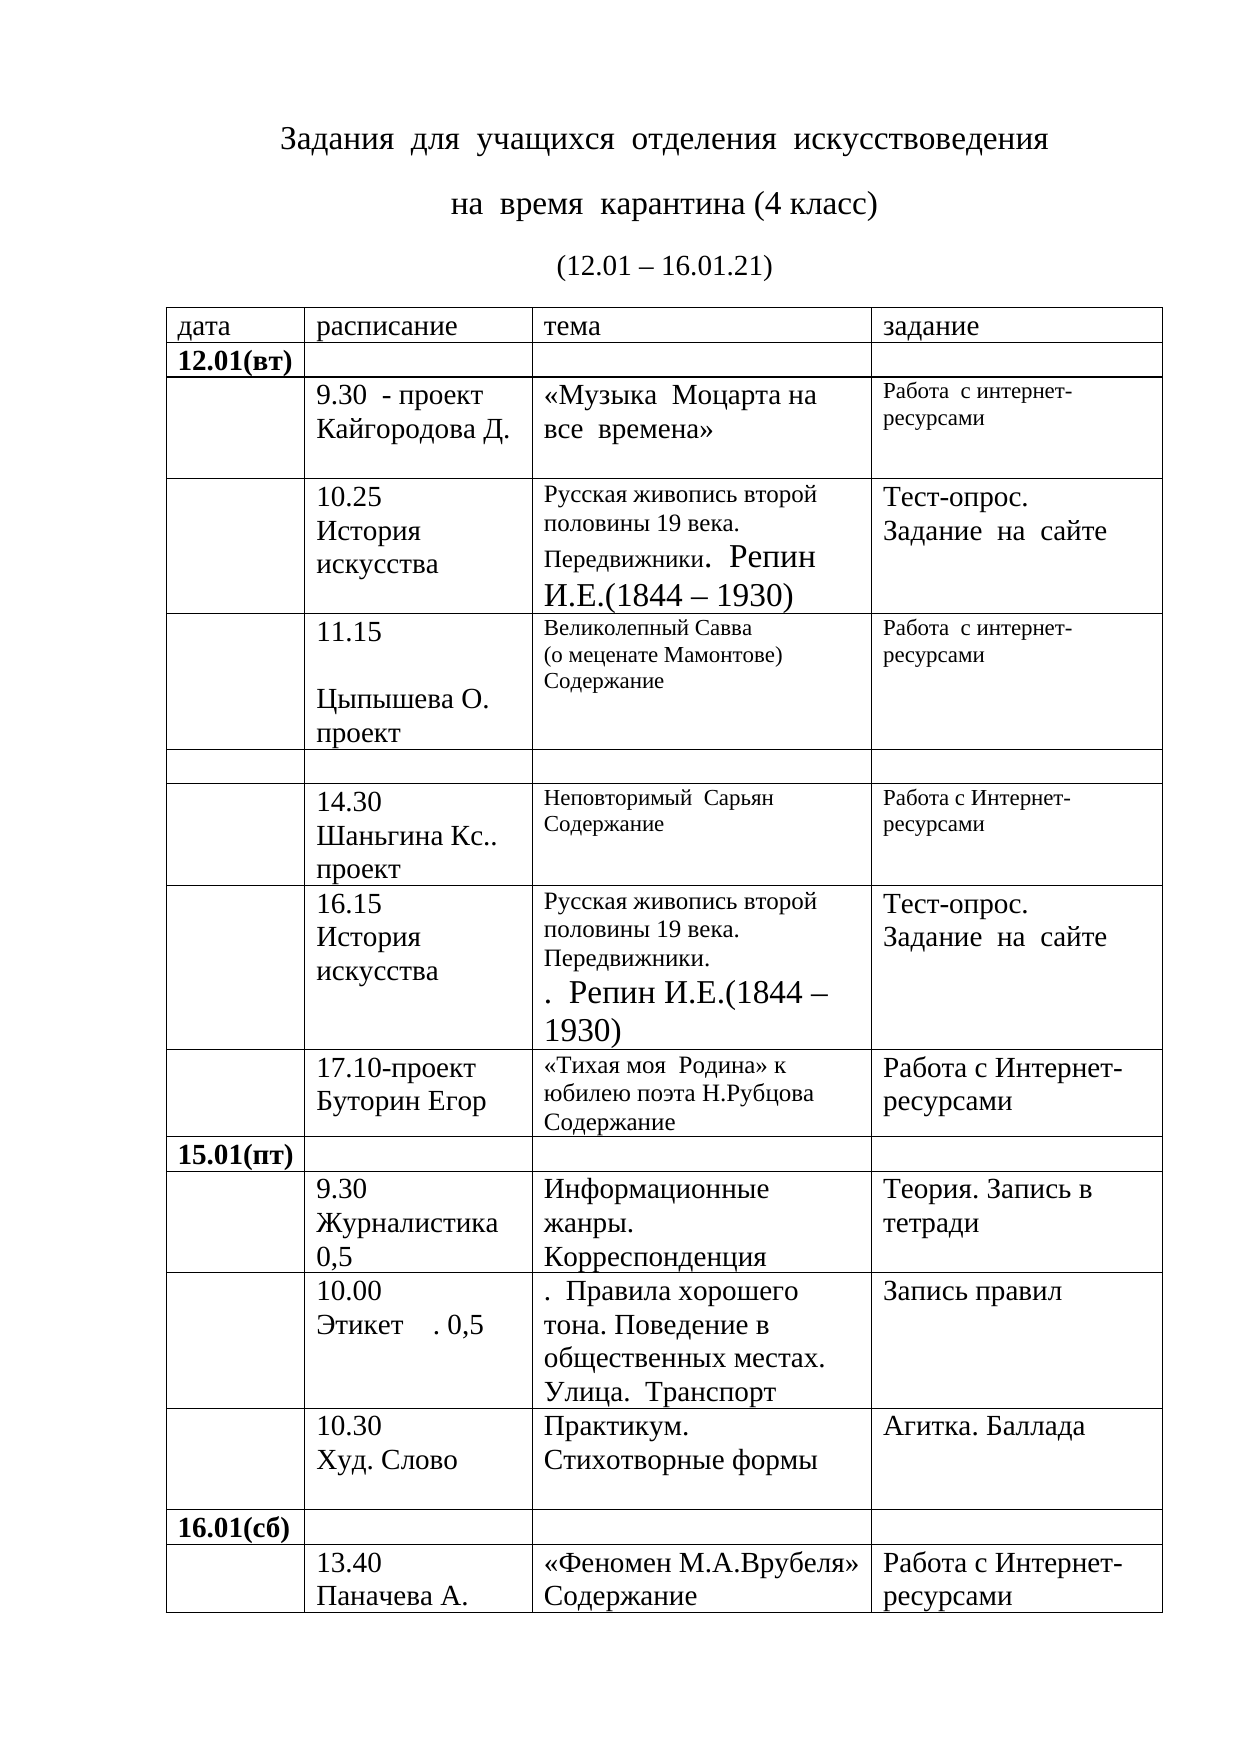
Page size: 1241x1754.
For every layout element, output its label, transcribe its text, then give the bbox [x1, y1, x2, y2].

table_cell [872, 750, 1162, 783]
table_cell Работа с интернет-ресурсами [872, 378, 1162, 478]
table_cell Агитка. Баллада [872, 1409, 1162, 1509]
table_cell Тест-опрос. Задание на сайте [872, 886, 1162, 1049]
text на время карантина (4 класс) [177, 183, 1152, 221]
table_cell [167, 784, 304, 885]
table_header дата [167, 308, 304, 342]
table_cell [167, 378, 304, 478]
table_cell 15.01(пт) [167, 1137, 304, 1171]
table_cell [167, 750, 304, 783]
table_cell Информационные жанры. Корреспонденция [533, 1172, 871, 1272]
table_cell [533, 1545, 871, 1612]
table_cell [305, 1137, 532, 1171]
table_cell Неповторимый Сарьян Содержание [533, 784, 871, 885]
table_cell 17.10-проект Буторин Егор [305, 1050, 532, 1136]
table_cell Запись правил [872, 1273, 1162, 1407]
table_cell Великолепный Савва (о меценате Мамонтове) Содержание [533, 614, 871, 748]
table_cell . Правила хорошего тона. Поведение в общественных местах. Улица. Транспорт [533, 1273, 871, 1407]
table_cell Работа с интернет-ресурсами [872, 614, 1162, 748]
table_cell 12.01(вт) [167, 343, 304, 376]
table_cell [872, 1137, 1162, 1171]
table_cell 11.15 Цыпышева О. проект [305, 614, 532, 748]
table_cell [533, 750, 871, 783]
table_header задание [872, 308, 1162, 342]
text Задания для учащихся отделения искусствоведения [177, 118, 1152, 156]
table_cell 10.30 Худ. Слово [305, 1409, 532, 1509]
table_cell 14.30 Шаньгина Кс.. проект [305, 784, 532, 885]
table_cell [872, 343, 1162, 376]
table_cell [872, 1510, 1162, 1544]
table_cell Тест-опрос. Задание на сайте [872, 479, 1162, 613]
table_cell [305, 1545, 532, 1612]
table_cell Работа с Интернет-ресурсами [872, 784, 1162, 885]
table_cell [167, 614, 304, 748]
table_cell [305, 1510, 532, 1544]
table_cell 16.15 История искусства [305, 886, 532, 1049]
text (12.01 – 16.01.21) [177, 248, 1152, 281]
table_header тема [533, 308, 871, 342]
table_cell [167, 1273, 304, 1407]
table_cell [533, 343, 871, 376]
table_cell Русская живопись второй половины 19 века. Передвижники. . Репин И.Е.(1844 – 1930) [533, 886, 871, 1049]
table_cell 10.25 История искусства [305, 479, 532, 613]
table_cell Практикум. Стихотворные формы [533, 1409, 871, 1509]
table_cell [167, 1545, 304, 1612]
table_cell [167, 1409, 304, 1509]
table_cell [872, 1545, 1162, 1612]
table_cell 9.30 Журналистика 0,5 [305, 1172, 532, 1272]
table_cell [167, 479, 304, 613]
table_cell [533, 1137, 871, 1171]
table_cell 9.30 - проект Кайгородова Д. [305, 378, 532, 478]
table_cell 10.00 Этикет . 0,5 [305, 1273, 532, 1407]
table_cell [167, 1172, 304, 1272]
table_cell 16.01(сб) [167, 1510, 304, 1544]
table_header расписание [305, 308, 532, 342]
table_cell [305, 343, 532, 376]
table_cell Теория. Запись в тетради [872, 1172, 1162, 1272]
table_cell [533, 1510, 871, 1544]
table_cell [305, 750, 532, 783]
table_cell «Тихая моя Родина» к юбилею поэта Н.Рубцова Содержание [533, 1050, 871, 1136]
table_cell «Музыка Моцарта на все времена» [533, 378, 871, 478]
table_cell [167, 1050, 304, 1136]
table_cell [167, 886, 304, 1049]
table_cell Работа с Интернет-ресурсами [872, 1050, 1162, 1136]
table_cell Русская живопись второй половины 19 века. Передвижники. Репин И.Е.(1844 – 1930) [533, 479, 871, 613]
